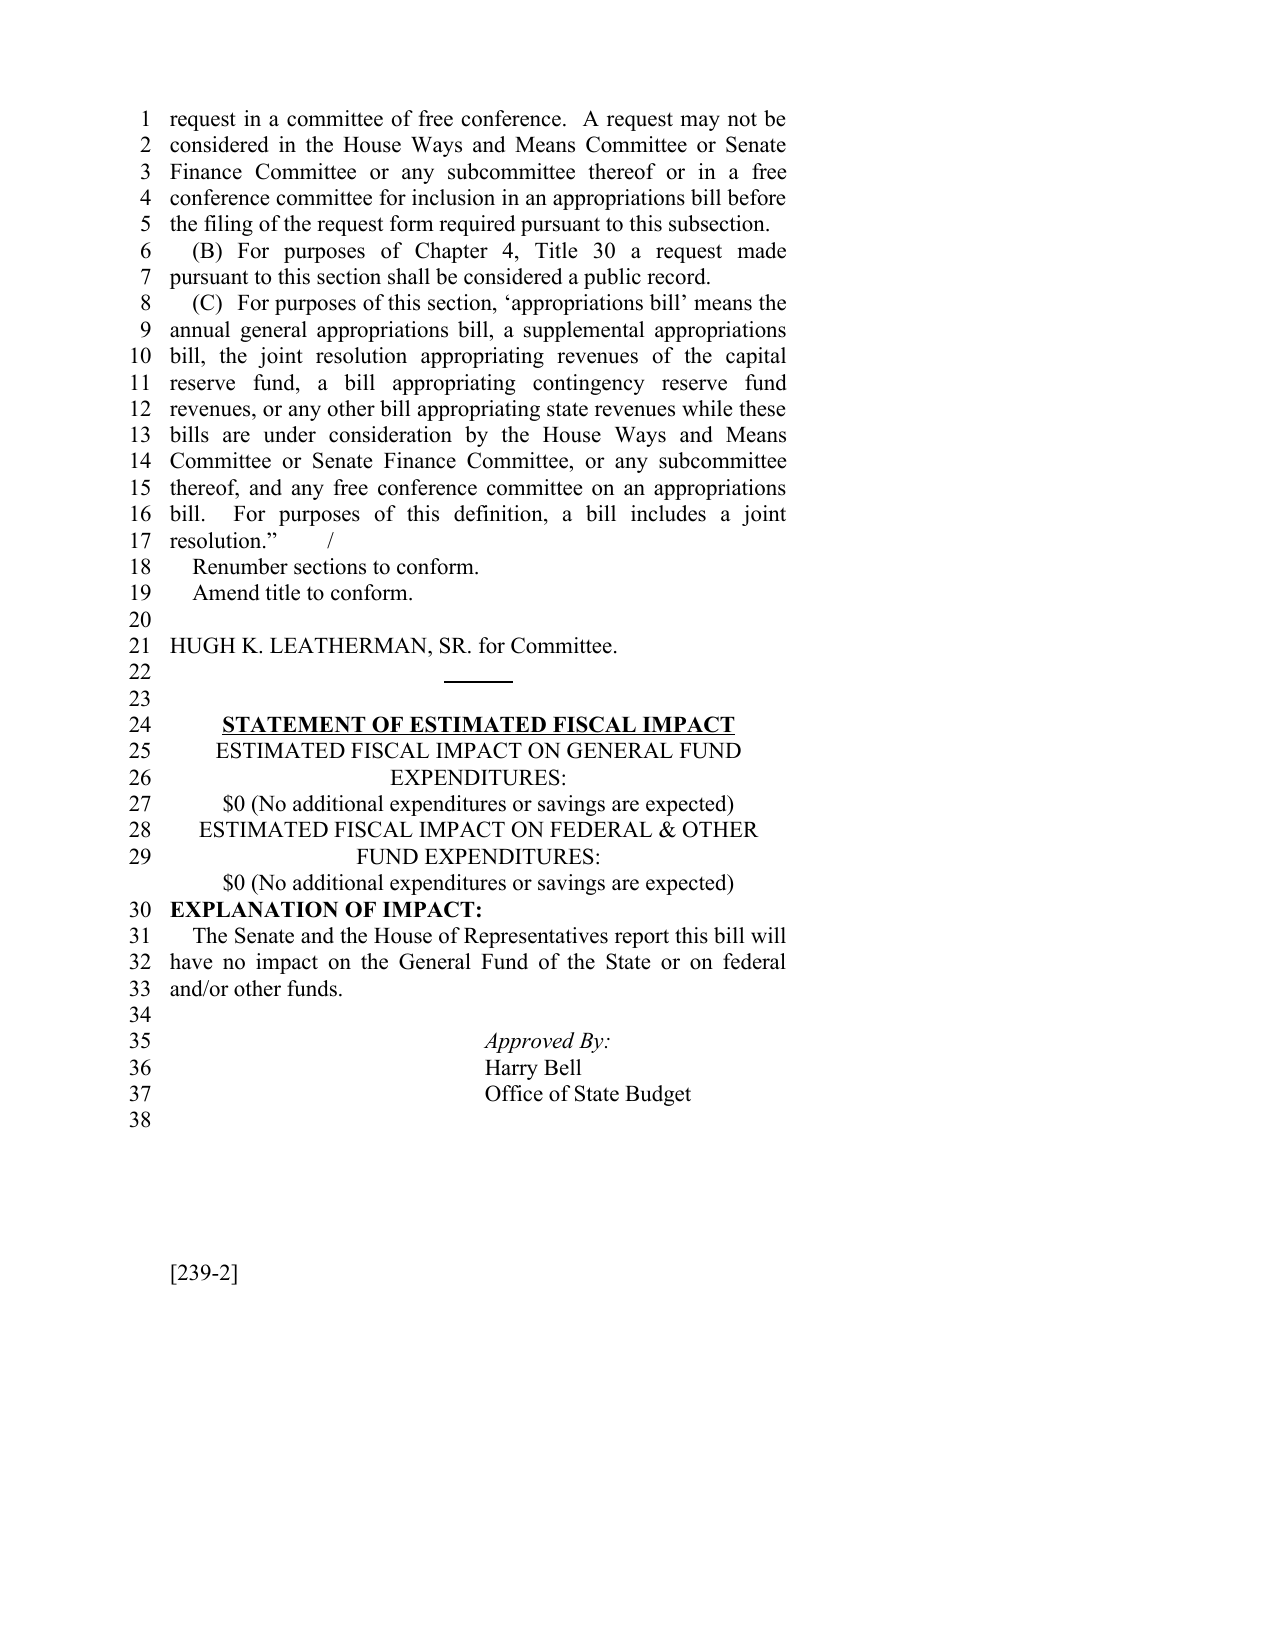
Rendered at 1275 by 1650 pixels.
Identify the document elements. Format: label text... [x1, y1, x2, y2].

text The Senate and the House of Representatives report this bill will have no impact on the General Fund of the State or on federal and/or other funds. [169, 922, 787, 1001]
text Amend title to conform. [169, 579, 787, 606]
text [169, 105, 787, 237]
text (B) For purposes of Chapter 4, Title 30 a request made pursuant to this section shall be considered a public record. [169, 237, 787, 289]
text Harry Bell [169, 1054, 787, 1080]
text ESTIMATED FISCAL IMPACT ON FEDERAL & OTHER FUND EXPENDITURES: [169, 817, 787, 869]
text $0 (No additional expenditures or savings are expected) [169, 869, 787, 896]
text ESTIMATED FISCAL IMPACT ON GENERAL FUND EXPENDITURES: [169, 737, 787, 790]
text (C) For purposes of this section, ‘appropriations bill’ means the annual general appropriations bill, a supplemental appropriations bill, the joint resolution appropriating revenues of the capital reserve fund, a bill appropriating contingency reserve fund revenues, or any other bill appropriating state revenues while these bills are under consideration by the House Ways and Means Committee or Senate Finance Committee, or any subcommittee thereof, and any free conference committee on an appropriations bill. For purposes of this definition, a bill includes a joint resolution.” / [169, 289, 787, 553]
text Approved By: [169, 1027, 787, 1054]
text Office of State Budget [169, 1080, 787, 1106]
text STATEMENT OF ESTIMATED FISCAL IMPACT [169, 711, 787, 737]
text HUGH K. LEATHERMAN, SR. for Committee. [169, 632, 787, 658]
text $0 (No additional expenditures or savings are expected) [169, 790, 787, 817]
text EXPLANATION OF IMPACT: [169, 896, 787, 922]
text Renumber sections to conform. [169, 553, 787, 579]
